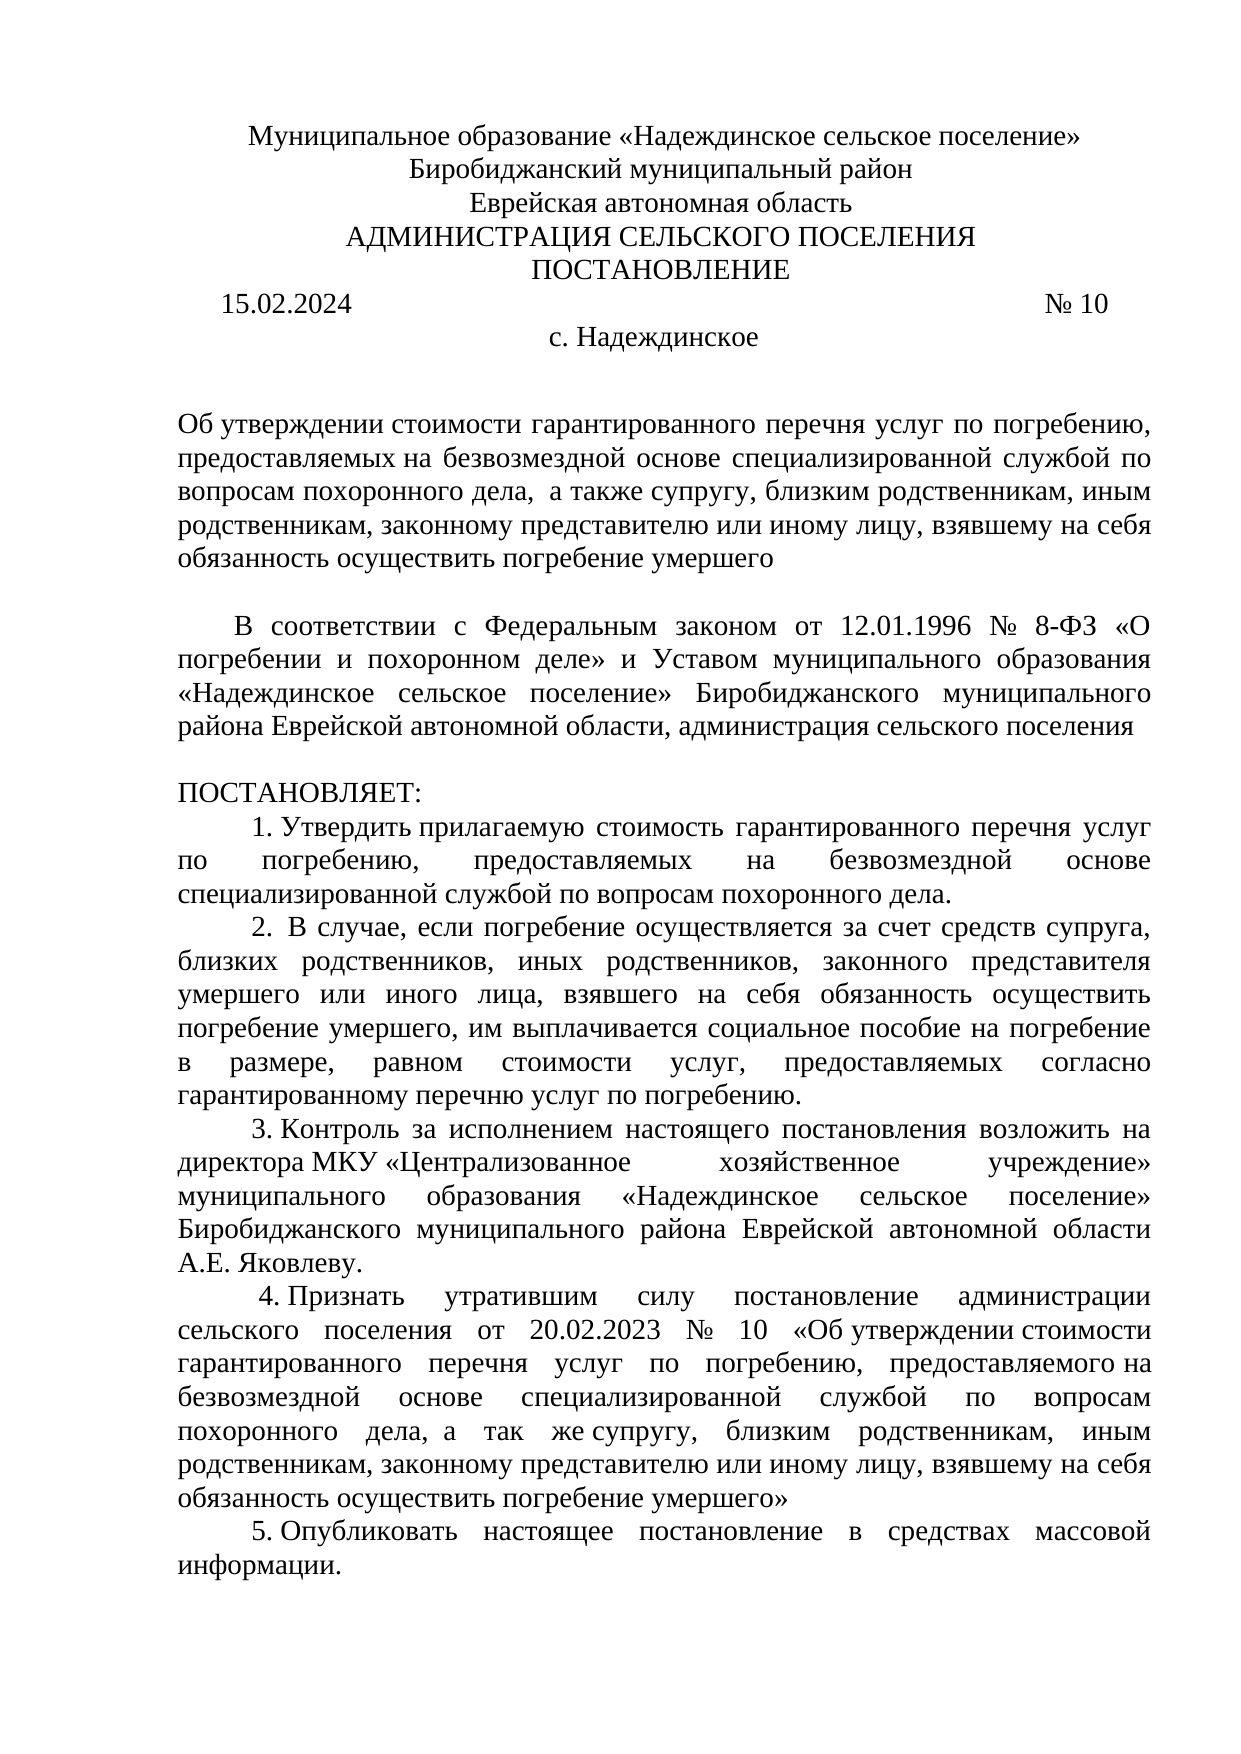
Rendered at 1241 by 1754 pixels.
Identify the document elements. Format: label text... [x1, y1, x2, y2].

text Муниципальное образование «Надеждинское сельское поселение» [177, 118, 1152, 152]
text 4. Признать утратившим силу постановление администрации сельского поселения от 20.02.2023 № 10 «Об утверждении стоимости гарантированного перечня услуг по погребению, предоставляемого на безвозмездной основе специализированной службой по вопросам похоронного дела, а так же супругу, близким родственникам, иным родственникам, законному представителю или иному лицу, взявшему на себя обязанность осуществить погребение умершего» [177, 1278, 1152, 1513]
text с. Надеждинское [177, 319, 1152, 353]
text В соответствии с Федеральным законом от 12.01.1996 № 8-ФЗ «О погребении и похоронном деле» и Уставом муниципального образования «Надеждинское сельское поселение» Биробиджанского муниципального района Еврейской автономной области, администрация сельского поселения [177, 608, 1152, 742]
text ПОСТАНОВЛЕНИЕ [177, 252, 1152, 286]
text 15.02.2024 № 10 [177, 286, 1152, 319]
text АДМИНИСТРАЦИЯ СЕЛЬСКОГО ПОСЕЛЕНИЯ [177, 219, 1152, 252]
text 5. Опубликовать настоящее постановление в средствах массовой информации. [177, 1513, 1152, 1580]
text 1. Утвердить прилагаемую стоимость гарантированного перечня услуг по погребению, предоставляемых на безвозмездной основе специализированной службой по вопросам похоронного дела. [177, 809, 1152, 909]
text Еврейская автономная область [177, 185, 1152, 219]
text 3. Контроль за исполнением настоящего постановления возложить на директора МКУ «Централизованное хозяйственное учреждение» муниципального образования «Надеждинское сельское поселение» Биробиджанского муниципального района Еврейской автономной области А.Е. Яковлеву. [177, 1111, 1152, 1278]
text ПОСТАНОВЛЯЕТ: [177, 775, 1152, 809]
text 2. В случае, если погребение осуществляется за счет средств супруга, близких родственников, иных родственников, законного представителя умершего или иного лица, взявшего на себя обязанность осуществить погребение умершего, им выплачивается социальное пособие на погребение в размере, равном стоимости услуг, предоставляемых согласно гарантированному перечню услуг по погребению. [177, 909, 1152, 1111]
text Об утверждении стоимости гарантированного перечня услуг по погребению, предоставляемых на безвозмездной основе специализированной службой по вопросам похоронного дела, а также супругу, близким родственникам, иным родственникам, законному представителю или иному лицу, взявшему на себя обязанность осуществить погребение умершего [177, 406, 1152, 574]
text Биробиджанский муниципальный район [177, 152, 1152, 185]
